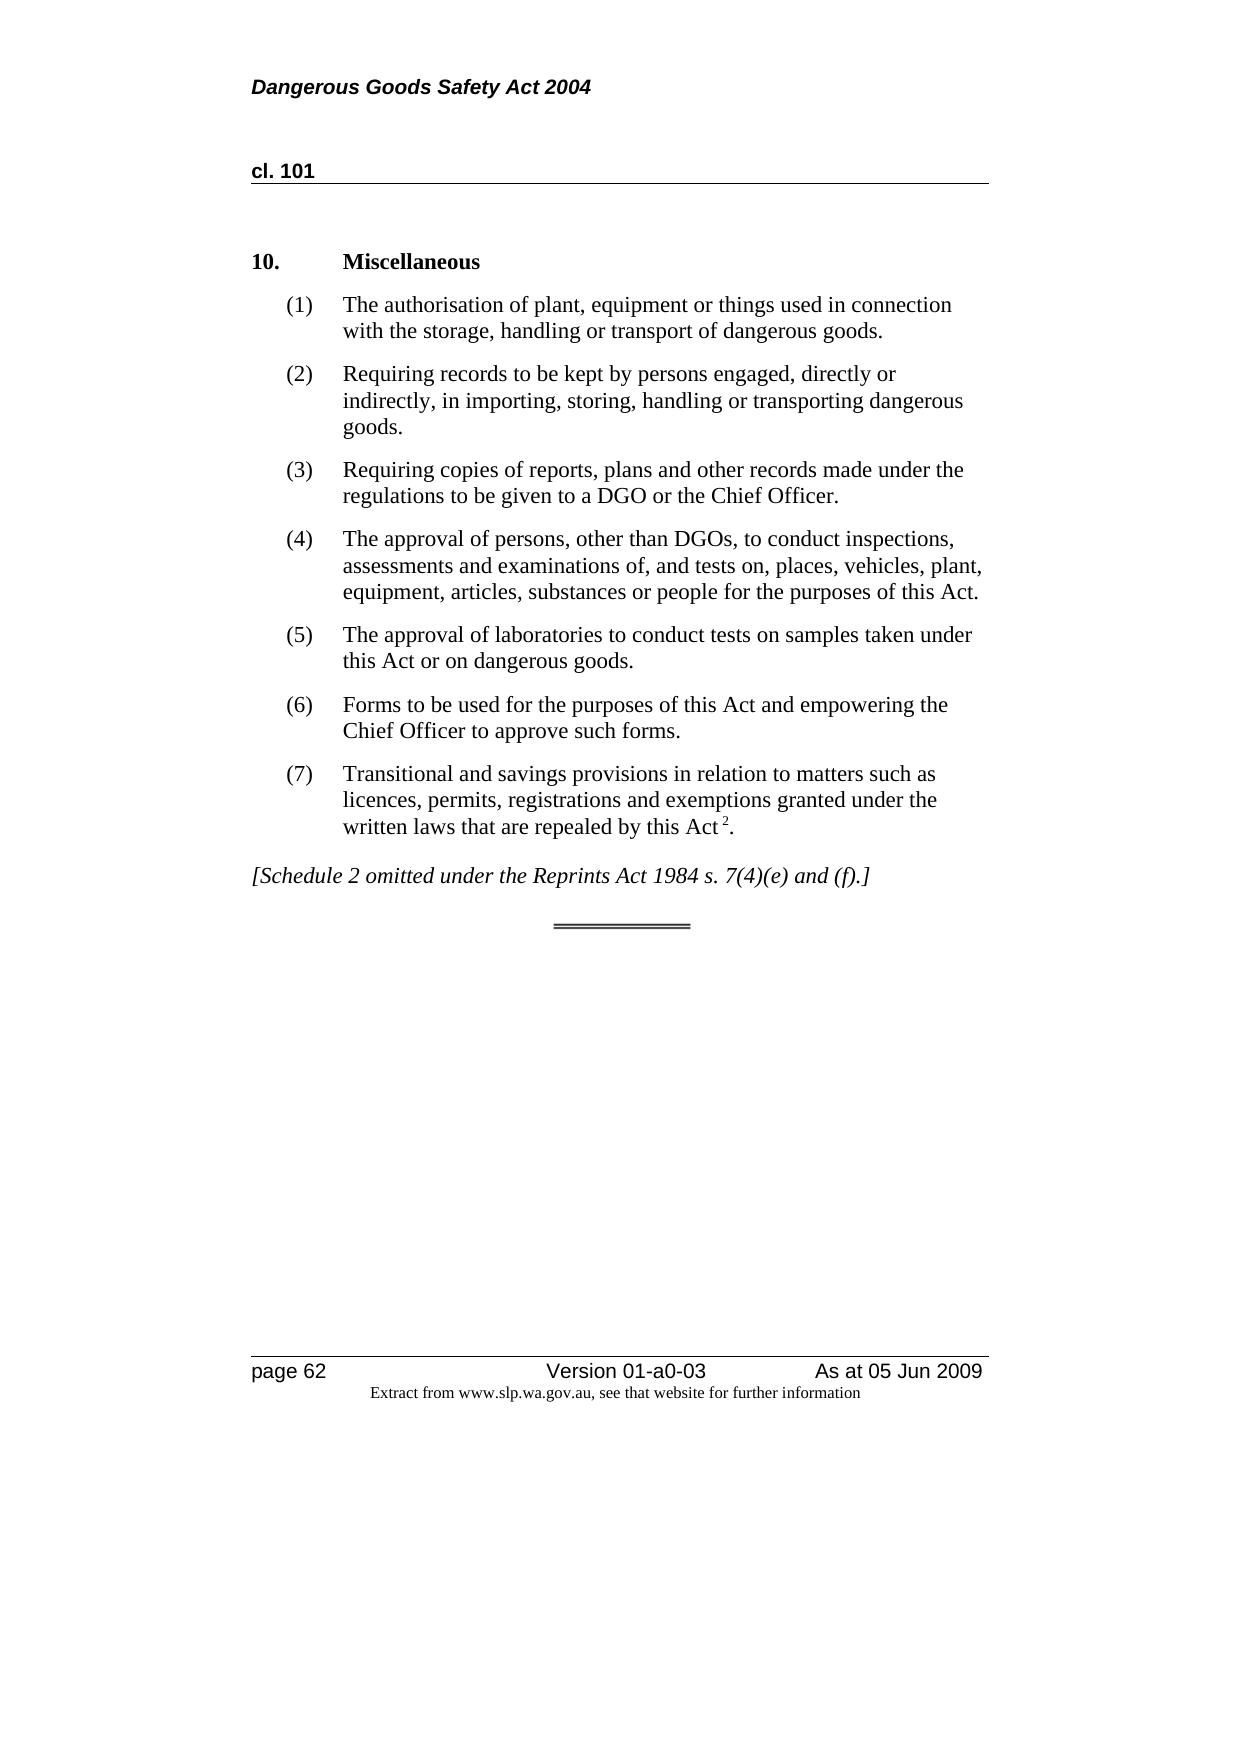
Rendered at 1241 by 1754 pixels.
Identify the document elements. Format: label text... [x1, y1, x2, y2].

text (1) The authorisation of plant, equipment or things used in connection with the storage, handling or transport of dangerous goods. [251, 291, 989, 344]
text (2) Requiring records to be kept by persons engaged, directly or indirectly, in importing, storing, handling or transporting dangerous goods. [251, 360, 989, 439]
picture [543, 913, 697, 942]
text (4) The approval of persons, other than DGOs, to conduct inspections, assessments and examinations of, and tests on, places, vehicles, plant, equipment, articles, substances or people for the purposes of this Act. [251, 526, 989, 604]
text (3) Requiring copies of reports, plans and other records made under the regulations to be given to a DGO or the Chief Officer. [251, 456, 989, 509]
text (5) The approval of laboratories to conduct tests on samples taken under this Act or on dangerous goods. [251, 621, 989, 674]
text [Schedule 2 omitted under the Reprints Act 1984 s. 7(4)(e) and (f).] [251, 862, 989, 888]
text (7) Transitional and savings provisions in relation to matters such as licences, permits, registrations and exemptions granted under the written laws that are repealed by this Act 2. [251, 760, 989, 839]
subtitle 10. Miscellaneous [251, 248, 989, 274]
text (6) Forms to be used for the purposes of this Act and empowering the Chief Officer to approve such forms. [251, 691, 989, 743]
